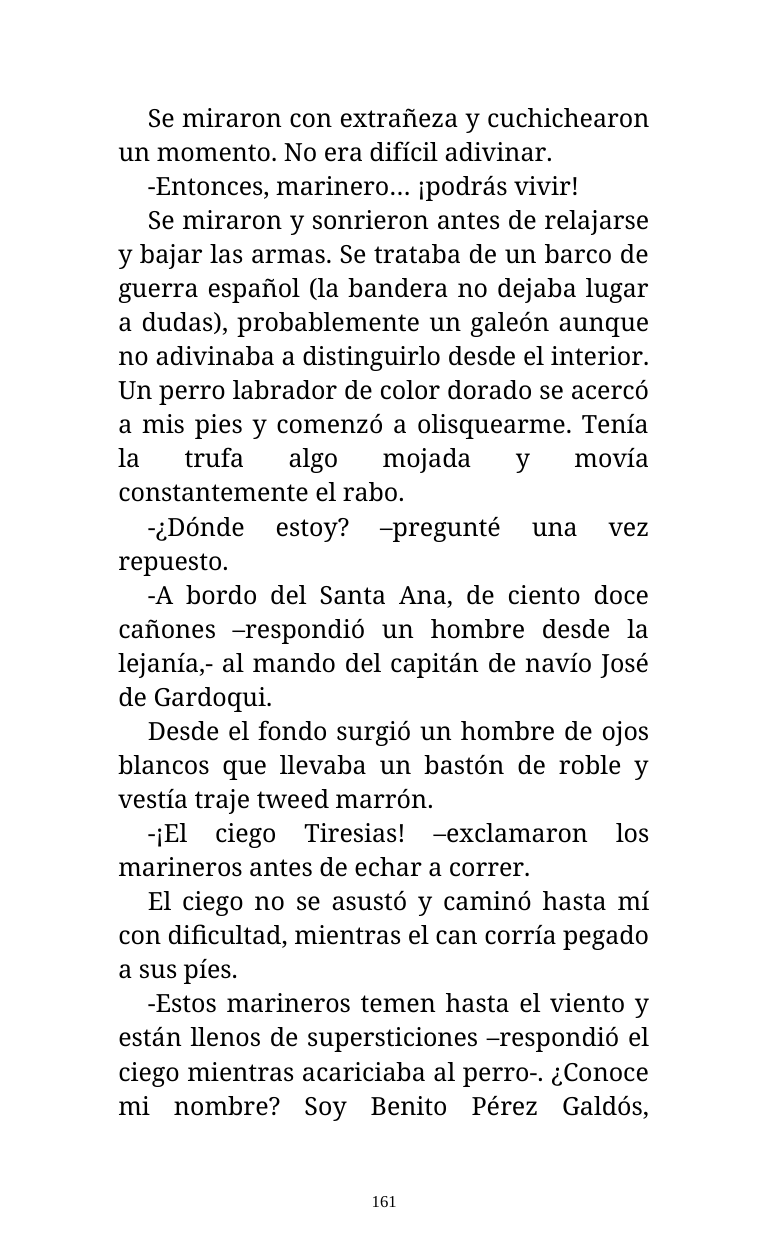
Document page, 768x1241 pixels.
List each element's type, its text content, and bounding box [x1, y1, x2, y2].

text Se miraron y sonrieron antes de relajarse y bajar las armas. Se trataba de un barco de guerra español (la bandera no dejaba lugar a dudas), probablemente un galeón aunque no adivinaba a distinguirlo desde el interior. Un perro labrador de color dorado se acercó a mis pies y comenzó a olisquearme. Tenía la trufa algo mojada y movía constantemente el rabo. [118, 203, 649, 509]
text -Entonces, marinero… ¡podrás vivir! [118, 168, 649, 203]
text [118, 986, 649, 1122]
text Desde el fondo surgió un hombre de ojos blancos que llevaba un bastón de roble y vestía traje tweed marrón. [118, 713, 649, 816]
text -¡El ciego Tiresias! –exclamaron los marineros antes de echar a correr. [118, 816, 649, 884]
text -¿Dónde estoy? –pregunté una vez repuesto. [118, 509, 649, 577]
text Se miraron con extrañeza y cuchichearon un momento. No era difícil adivinar. [118, 100, 649, 168]
text -A bordo del Santa Ana, de ciento doce cañones –respondió un hombre desde la lejanía,- al mando del capitán de navío José de Gardoqui. [118, 577, 649, 713]
text El ciego no se asustó y caminó hasta mí con dificultad, mientras el can corría pegado a sus píes. [118, 884, 649, 986]
